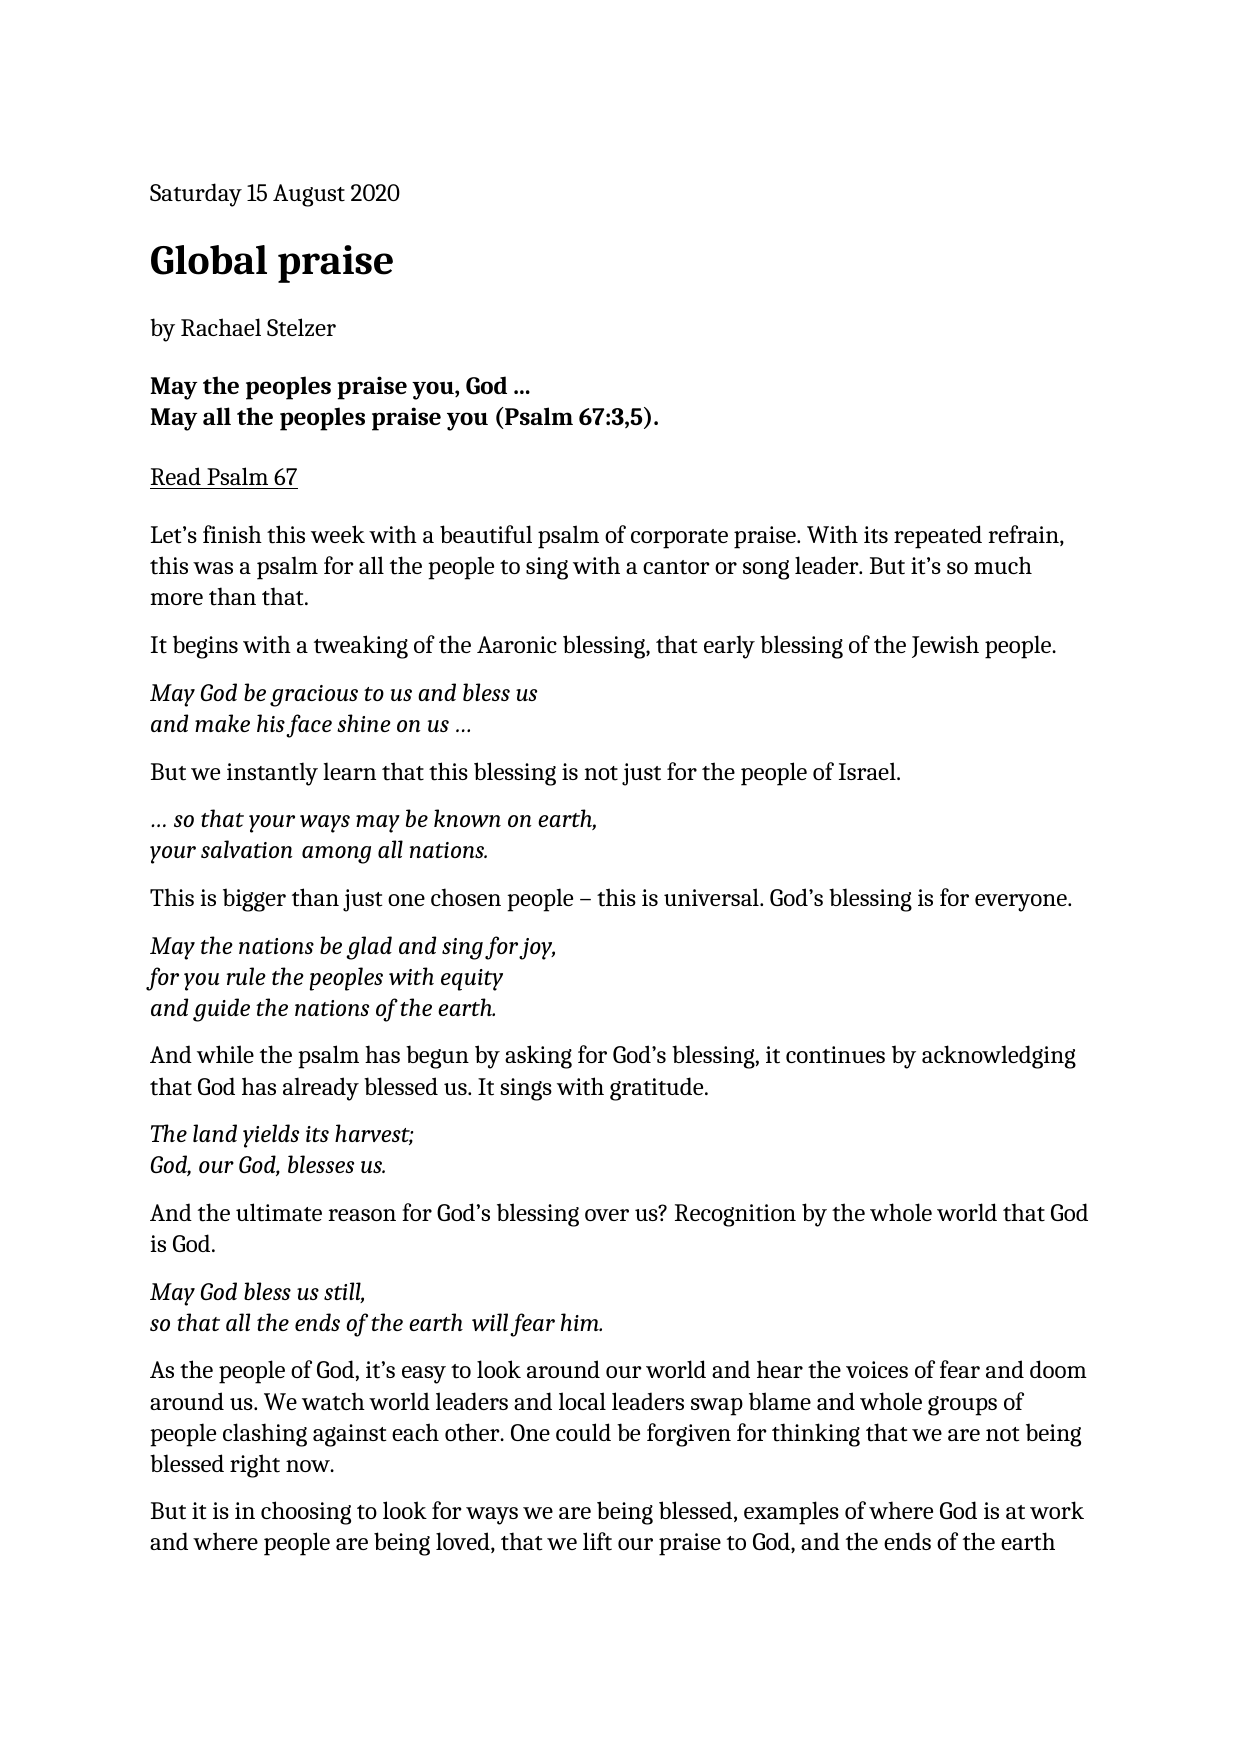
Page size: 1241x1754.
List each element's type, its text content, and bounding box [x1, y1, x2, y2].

text As the people of God, it’s easy to look around our world and hear the voices of fear and doom around us. We watch world leaders and local leaders swap blame and whole groups of people clashing against each other. One could be forgiven for thinking that we are not being blessed right now. [150, 1356, 1090, 1478]
text Read Psalm 67 [150, 463, 1090, 492]
text May the nations be glad and sing for joy, for you rule the peoples with equity and guide the nations of the earth. [150, 932, 1090, 1022]
text The land yields its harvest; God, our God, blesses us. [150, 1120, 1090, 1180]
text And while the psalm has begun by asking for God’s blessing, it continues by acknowledging that God has already blessed us. It sings with gratitude. [150, 1041, 1090, 1101]
text May God bless us still, so that all the ends of the earth will fear him. [150, 1278, 1090, 1337]
text Saturday 15 August 2020 [150, 179, 1090, 208]
text It begins with a tweaking of the Aaronic blessing, that early blessing of the Jewish people. [150, 631, 1090, 660]
text And the ultimate reason for God’s blessing over us? Recognition by the whole world that God is God. [150, 1199, 1090, 1259]
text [150, 1497, 1090, 1557]
text May the peoples praise you, God ... May all the peoples praise you (Psalm 67:3,5). [150, 372, 1090, 432]
text May God be gracious to us and bless us and make his face shine on us … [150, 679, 1090, 738]
text But we instantly learn that this blessing is not just for the people of Israel. [150, 757, 1090, 786]
subtitle Global praise [150, 237, 1090, 285]
text This is bigger than just one chosen people – this is universal. God’s blessing is for everyone. [150, 884, 1090, 913]
text by Rachael Stelzer [150, 314, 1090, 343]
text … so that your ways may be known on earth, your salvation among all nations. [150, 805, 1090, 865]
text Let’s finish this week with a beautiful psalm of corporate praise. With its repeated refrain, this was a psalm for all the people to sing with a cantor or song leader. But it’s so much more than that. [150, 521, 1090, 612]
